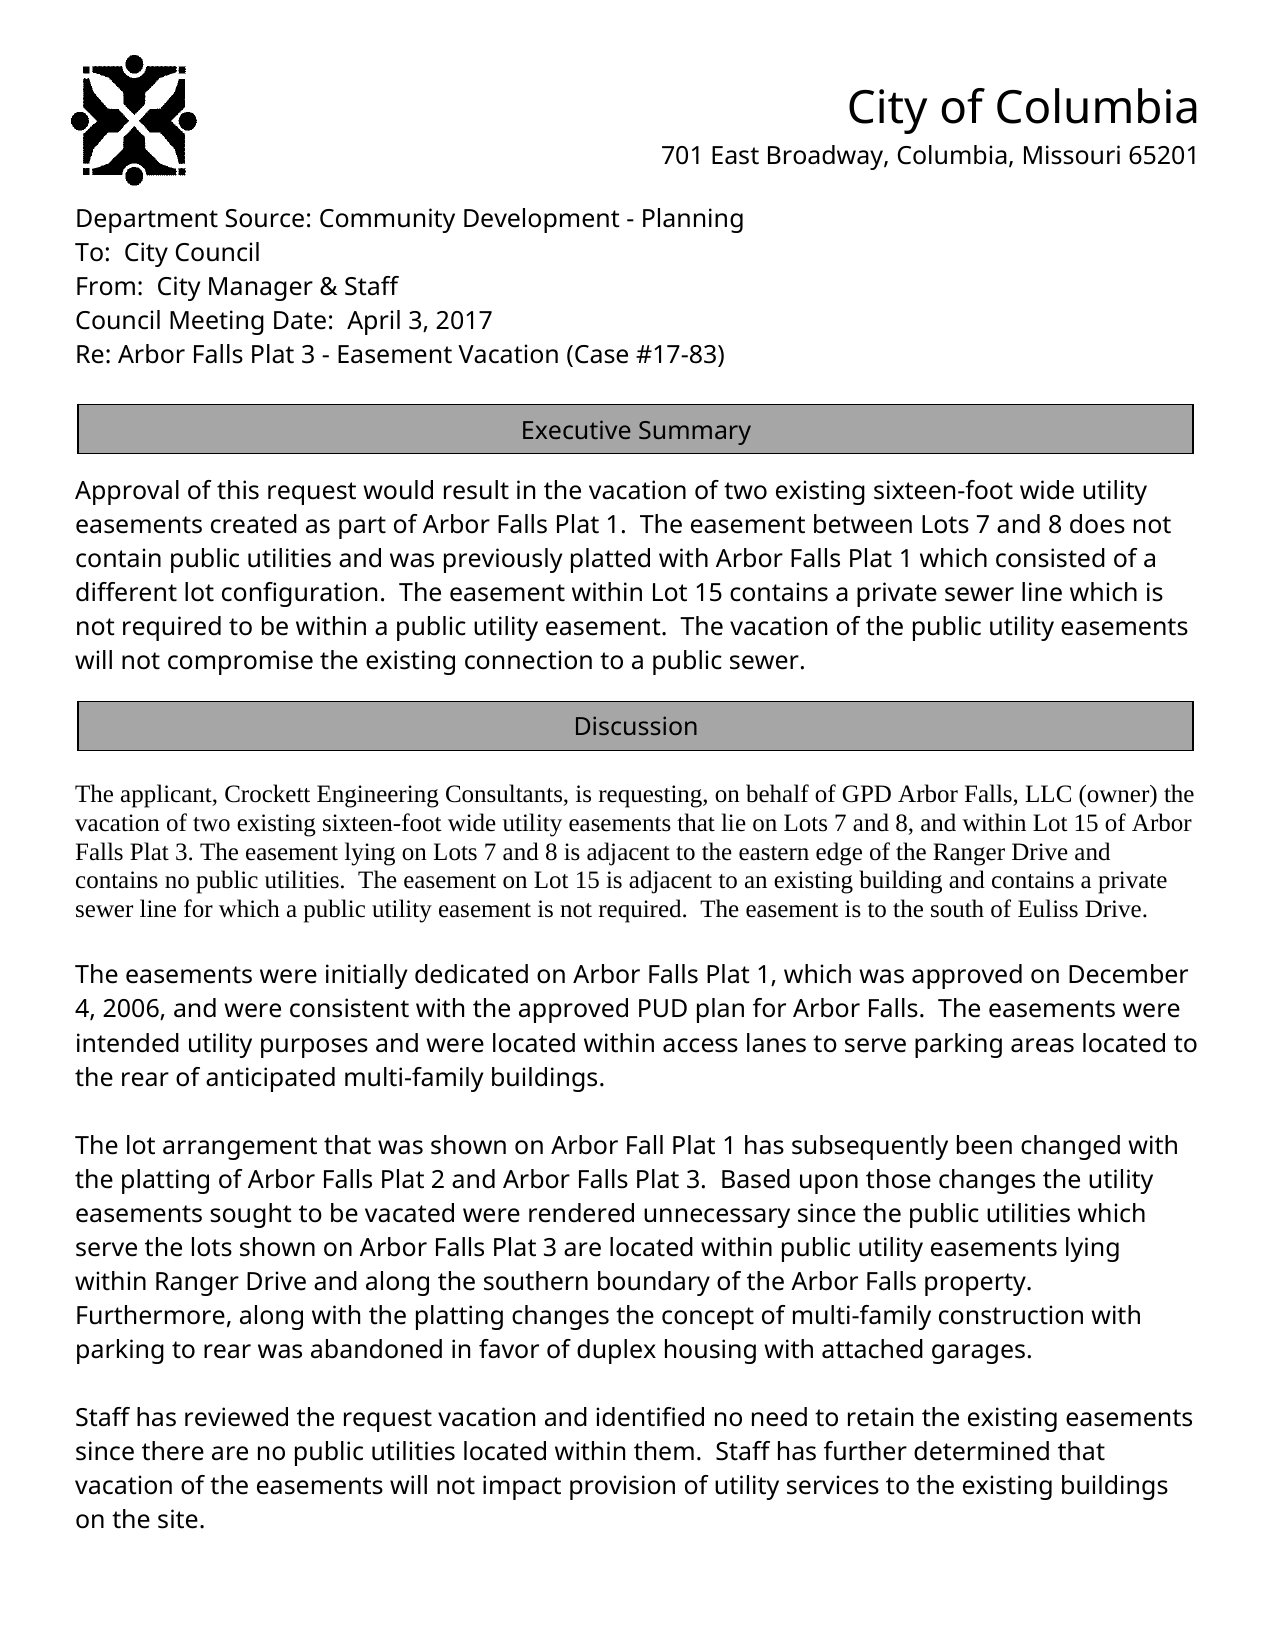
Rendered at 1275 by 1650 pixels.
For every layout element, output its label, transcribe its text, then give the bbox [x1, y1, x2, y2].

text Re: [75, 336, 1200, 371]
text To: City Council [75, 234, 1200, 268]
picture [67, 48, 201, 189]
text Approval of this request would result in the vacation of two existing sixteen-foot wide utility easements created as part of Arbor Falls Plat 1. The easement between Lots 7 and 8 does not contain public utilities and was previously platted with Arbor Falls Plat 1 which consisted of a different lot configuration. The easement within Lot 15 contains a private sewer line which is not required to be within a public utility easement. The vacation of the public utility easements will not compromise the existing connection to a public sewer. [75, 473, 1200, 677]
text Department Source: [75, 200, 1200, 234]
text From: City Manager & Staff [75, 268, 1200, 302]
text Council Meeting Date: [75, 302, 1200, 336]
